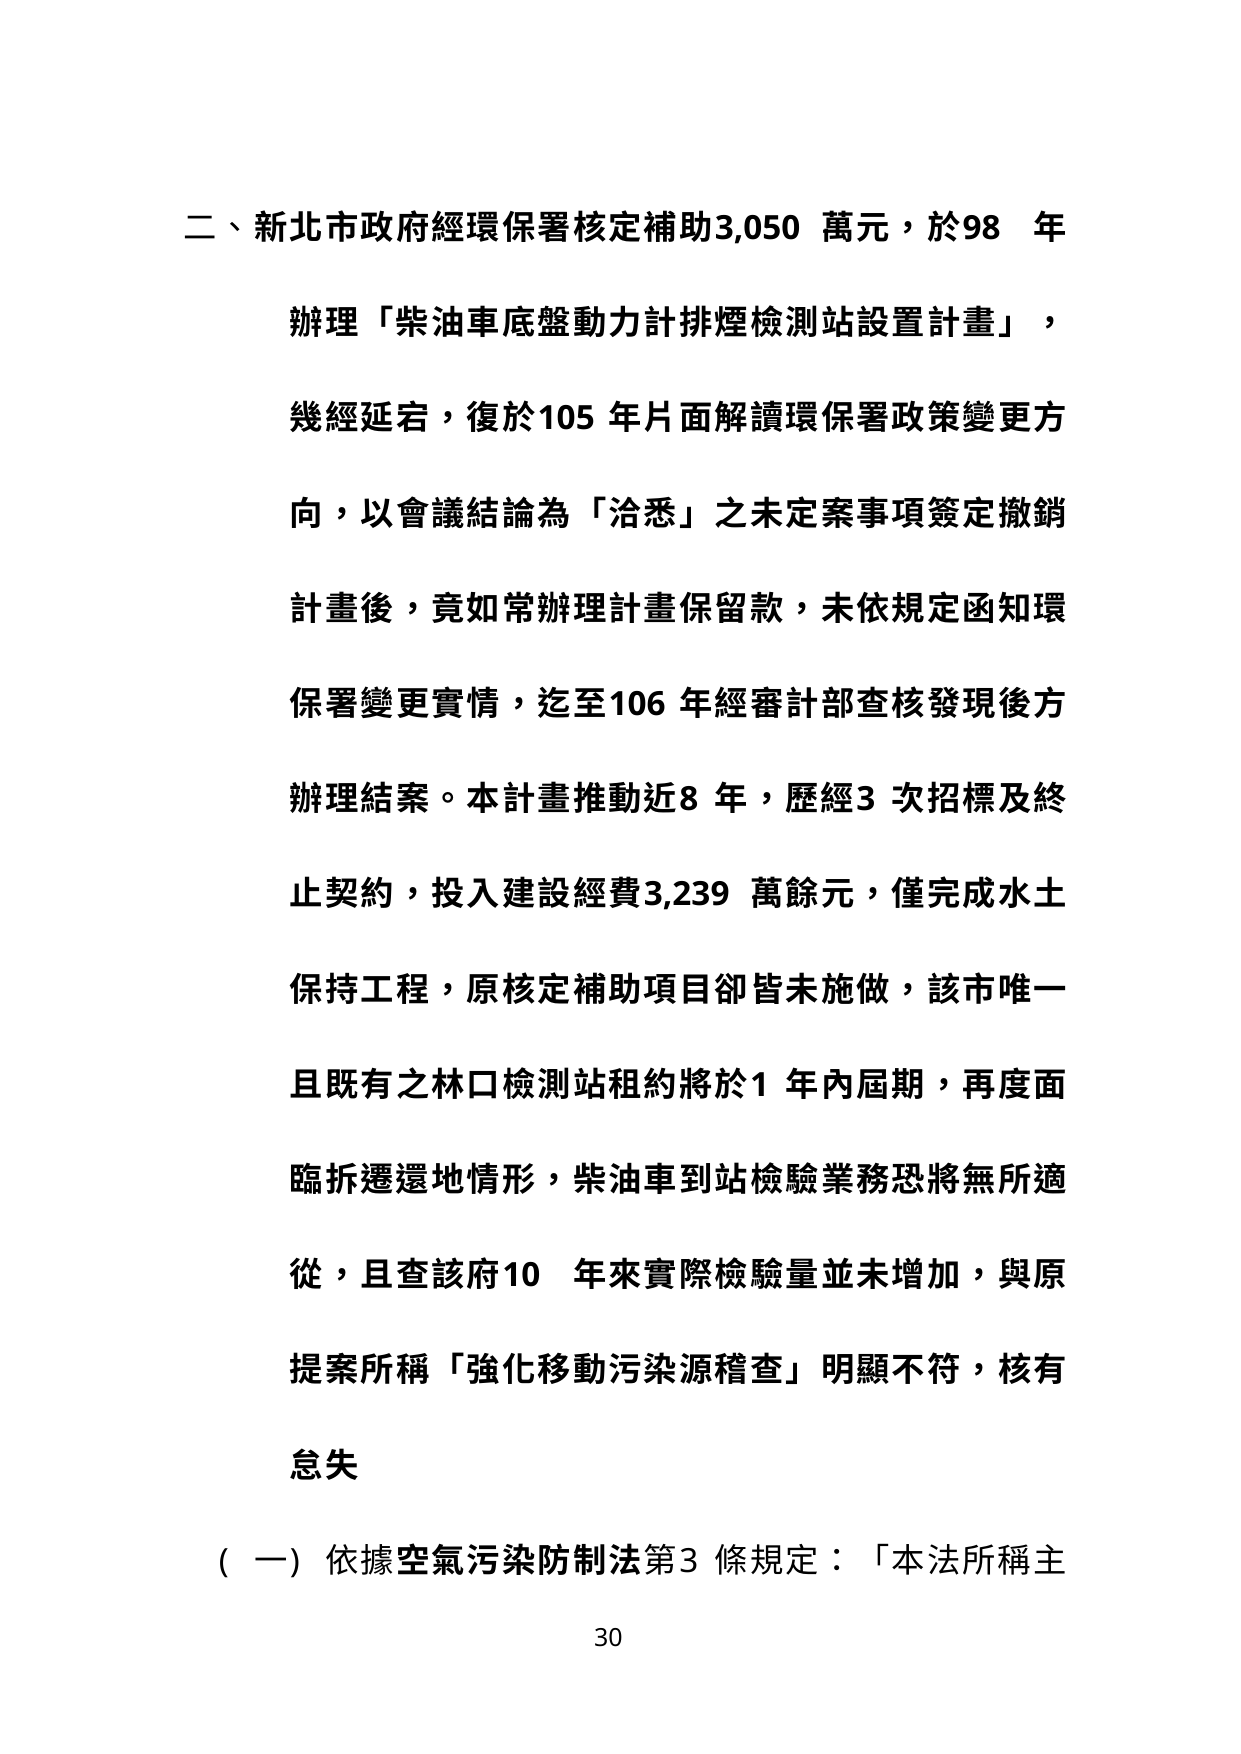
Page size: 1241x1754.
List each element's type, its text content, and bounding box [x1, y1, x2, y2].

subtitle 新北市政府經環保署核定補助3,050萬元，於98年辦理「柴油車底盤動力計排煙檢測站設置計畫」，幾經延宕，復於105年片面解讀環保署政策變更方向，以會議結論為「洽悉」之未定案事項簽定撤銷計畫後，竟如常辦理計畫保留款，未依規定函知環保署變更實情，迄至106年經審計部查核發現後方辦理結案。本計畫推動近8年，歷經3次招標及終止契約，投入建設經費3,239萬餘元，僅完成水土保持工程，原核定補助項目卻皆未施做，該市唯一且既有之林口檢測站租約將於1年內屆期，再度面臨拆遷還地情形，柴油車到站檢驗業務恐將無所適從，且查該府10年來實際檢驗量並未增加，與原提案所稱「強化移動污染源稽查」明顯不符，核有怠失 [183, 177, 1069, 1510]
